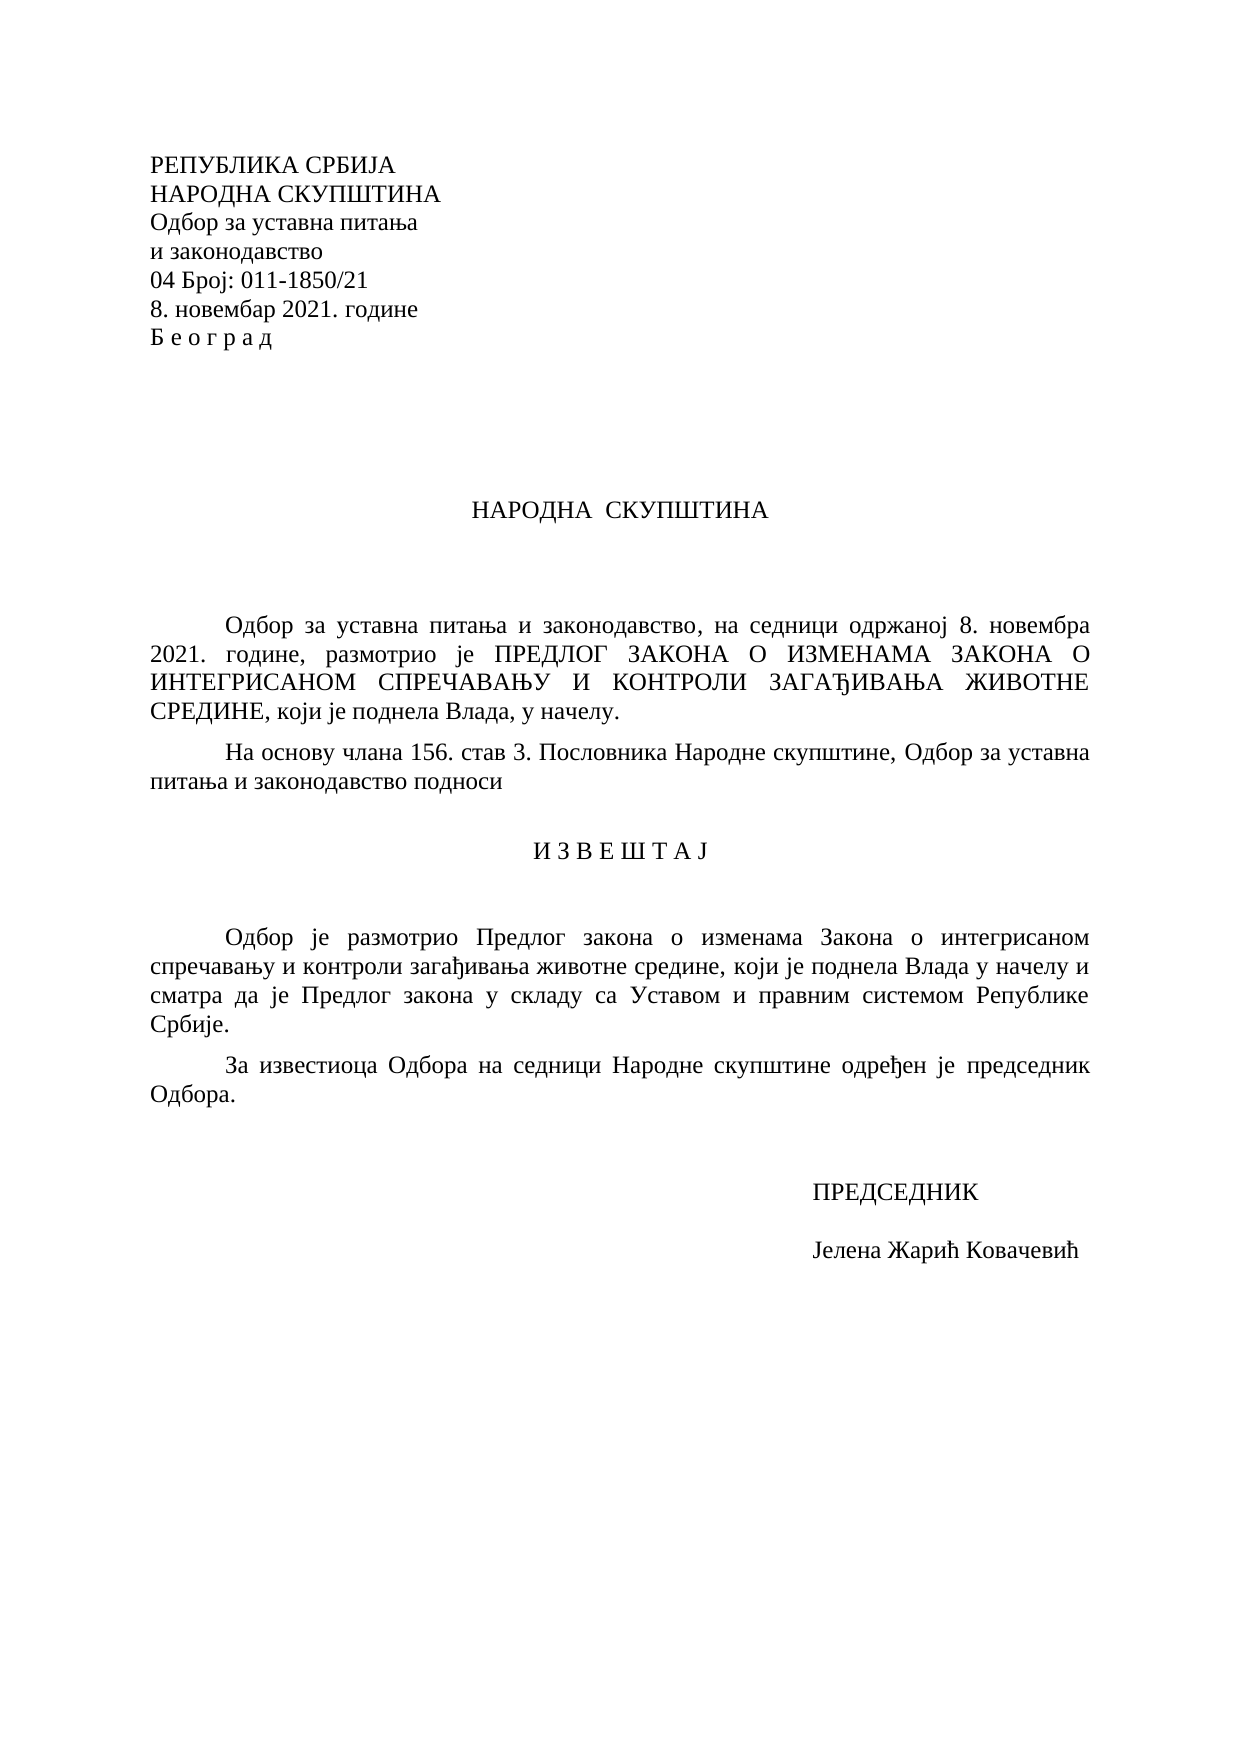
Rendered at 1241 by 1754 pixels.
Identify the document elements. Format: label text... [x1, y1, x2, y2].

text Јелена Жарић Ковачевић [150, 1235, 1090, 1264]
text Одбор је размотрио Предлог закона о изменама Закона о интегрисаном спречавању и контроли загађивања животне средине, који је поднела Влада у начелу и сматра да је Предлог закона у складу са Уставом и правним системом Републике Србије. [150, 922, 1090, 1037]
text РЕПУБЛИКА СРБИЈА [150, 150, 1090, 179]
text НАРОДНА СКУПШТИНА [150, 179, 1090, 207]
text Б е о г р а д [150, 322, 1090, 351]
text И З В Е Ш Т А Ј [150, 836, 1090, 865]
text 04 Број: 011-1850/21 [150, 265, 1090, 294]
text Одбор за уставна питања [150, 207, 1090, 236]
text 8. новембар 2021. године [150, 294, 1090, 322]
text Одбор за уставна питања и законодавство, на седници одржаној 8. новембра 2021. године, размотрио је ПРЕДЛОГ ЗАКОНА О ИЗМЕНАМА ЗАКОНА О ИНТЕГРИСАНОМ СПРЕЧАВАЊУ И КОНТРОЛИ ЗАГАЂИВАЊА ЖИВОТНЕ СРЕДИНЕ, који је поднела Влада, у начелу. [150, 610, 1090, 725]
text На основу члана 156. став 3. Пословника Народне скупштине, Одбор за уставна питања и законодавство подноси [150, 737, 1090, 795]
text и законодавство [150, 236, 1090, 265]
text За известиоца Одбора на седници Народне скупштине одређен је председник Одбора. [150, 1050, 1090, 1107]
text НАРОДНА СКУПШТИНА [150, 495, 1090, 524]
text ПРЕДСЕДНИК [150, 1177, 1090, 1206]
